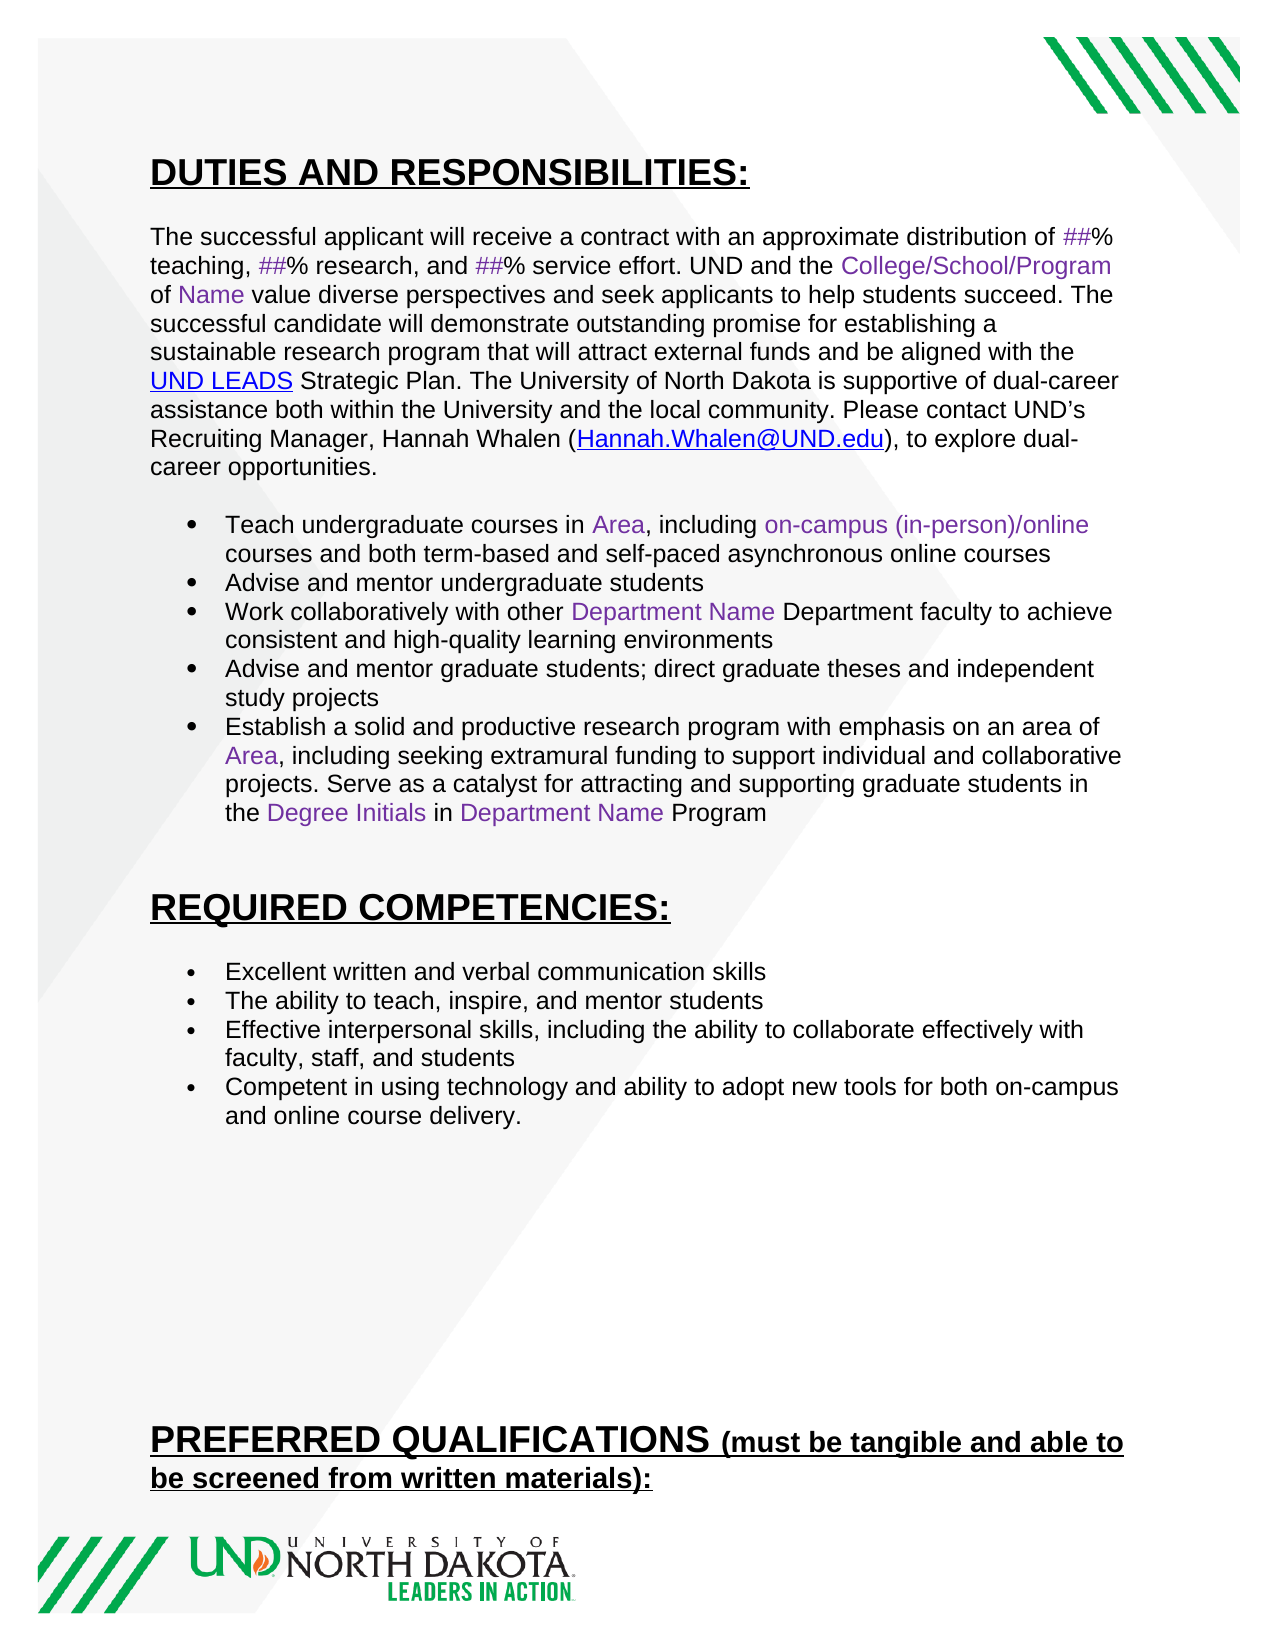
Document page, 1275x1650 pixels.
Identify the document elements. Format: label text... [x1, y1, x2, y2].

text DUTIES AND RESPONSIBILITIES: [150, 150, 1125, 193]
text REQUIRED COMPETENCIES: [150, 885, 1125, 928]
list The ability to teach, inspire, and mentor students [187, 986, 1125, 1015]
list Advise and mentor graduate students; direct graduate theses and independent study projects [187, 654, 1125, 712]
text PREFERRED QUALIFICATIONS (must be tangible and able to be screened from written materials): [150, 1418, 1125, 1494]
text The successful applicant will receive a contract with an approximate distribution of ##% teaching, ##% research, and ##% service effort. UND and the College/School/Program of Name value diverse perspectives and seek applicants to help students succeed. The successful candidate will demonstrate outstanding promise for establishing a sustainable research program that will attract external funds and be aligned with the UND LEADS Strategic Plan. The University of North Dakota is supportive of dual-career assistance both within the University and the local community. Please contact UND’s Recruiting Manager, Hannah Whalen (Hannah.Whalen@UND.edu), to explore dual-career opportunities. [150, 222, 1125, 481]
list Effective interpersonal skills, including the ability to collaborate effectively with faculty, staff, and students [187, 1015, 1125, 1072]
list Establish a solid and productive research program with emphasis on an area of Area, including seeking extramural funding to support individual and collaborative projects. Serve as a catalyst for attracting and supporting graduate students in the Degree Initials in Department Name Program [187, 712, 1125, 827]
list Work collaboratively with other Department Name Department faculty to achieve consistent and high-quality learning environments [187, 597, 1125, 654]
list Advise and mentor undergraduate students [187, 568, 1125, 597]
list Competent in using technology and ability to adopt new tools for both on-campus and online course delivery. [187, 1072, 1125, 1130]
list Teach undergraduate courses in Area, including on-campus (in-person)/online courses and both term-based and self-paced asynchronous online courses [187, 510, 1125, 568]
list Excellent written and verbal communication skills [187, 957, 1125, 986]
